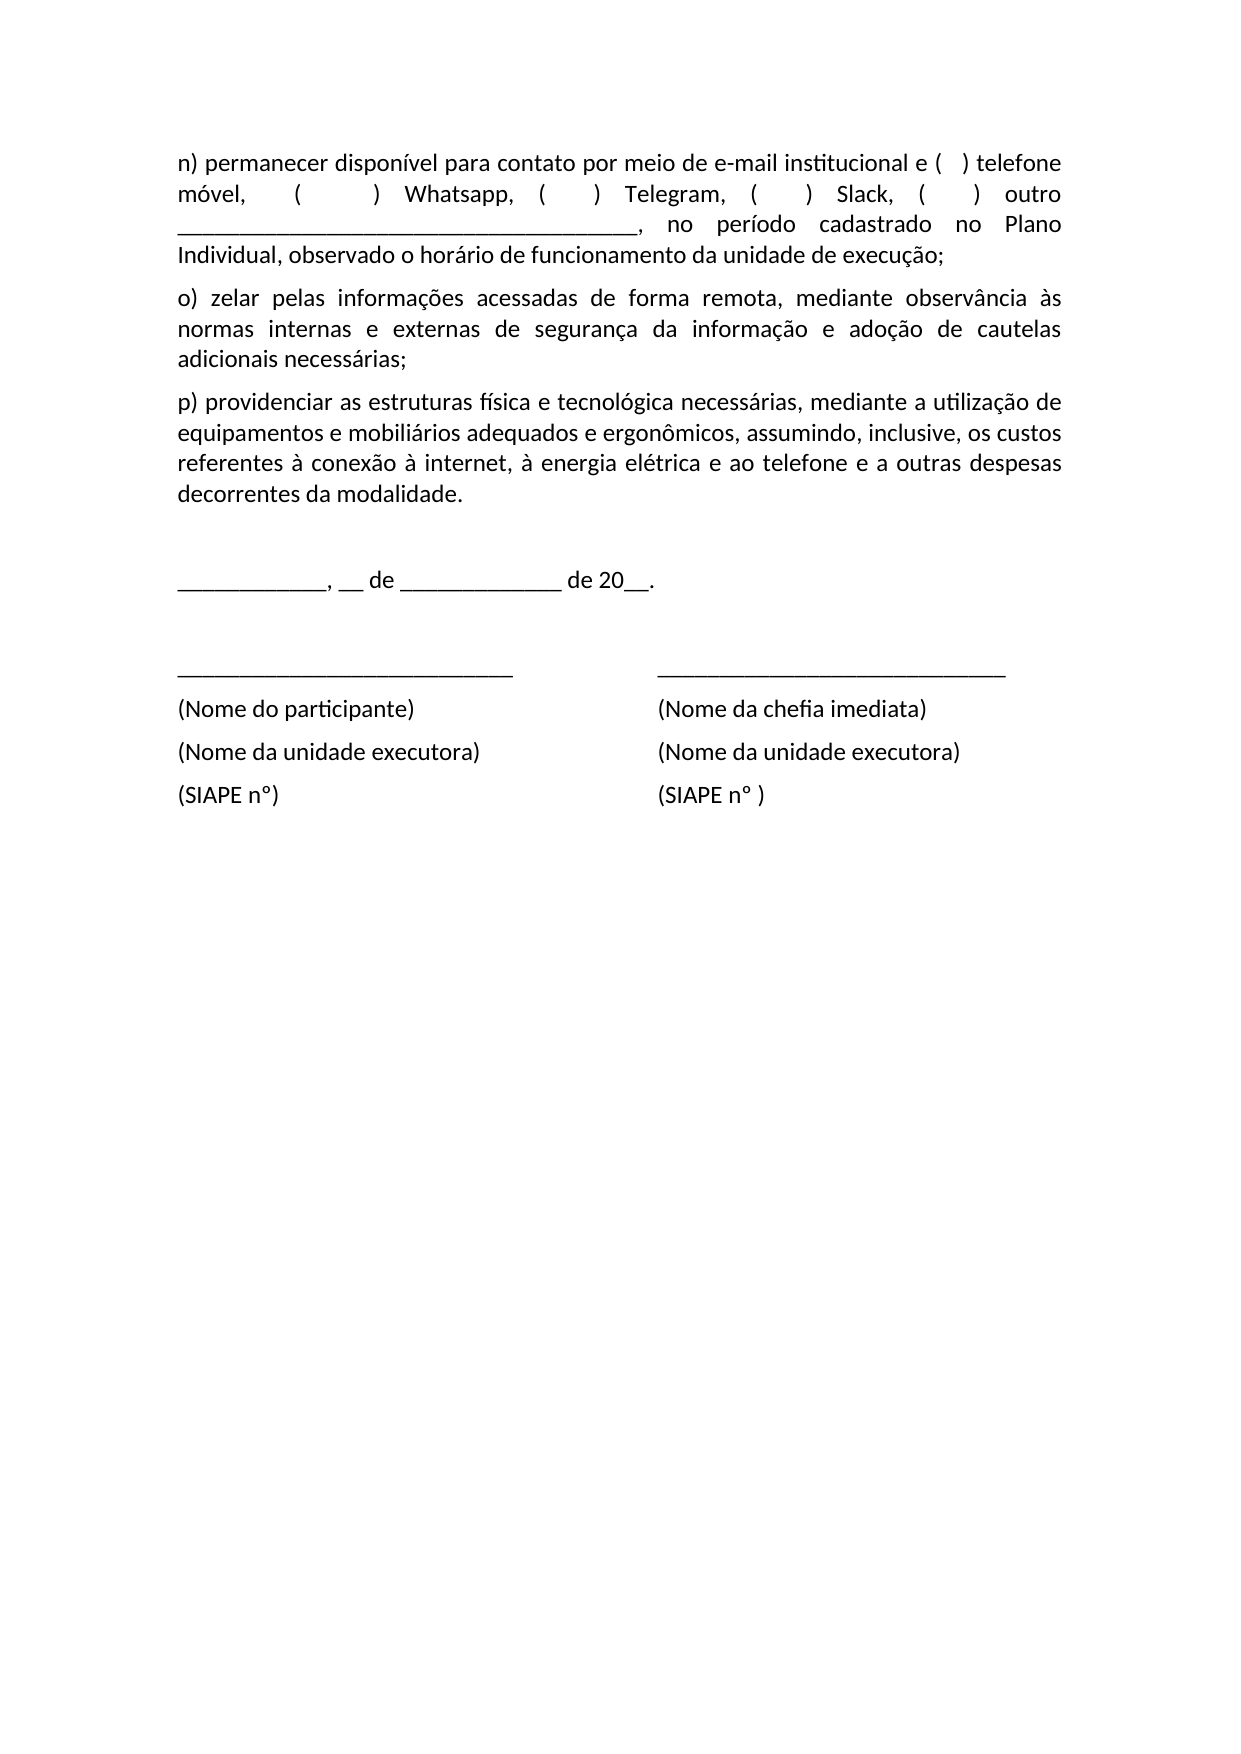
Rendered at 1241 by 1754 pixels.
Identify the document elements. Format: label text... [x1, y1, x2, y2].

text ___________________________ [177, 650, 582, 680]
text (Nome do participante) [177, 693, 582, 723]
text (Nome da unidade executora) [177, 736, 582, 766]
text ____________________________ [657, 650, 1063, 680]
text (Nome da chefia imediata) [657, 693, 1063, 723]
text n) permanecer disponível para contato por meio de e-mail institucional e ( ) telefone móvel, ( ) Whatsapp, ( ) Telegram, ( ) Slack, ( ) outro _____________________________________, no período cadastrado no Plano Individual, observado o horário de funcionamento da unidade de execução; [177, 148, 1063, 270]
text p) providenciar as estruturas física e tecnológica necessárias, mediante a utilização de equipamentos e mobiliários adequados e ergonômicos, assumindo, inclusive, os custos referentes à conexão à internet, à energia elétrica e ao telefone e a outras despesas decorrentes da modalidade. [177, 386, 1063, 508]
text ____________, __ de _____________ de 20__. [177, 564, 1063, 594]
text (Nome da unidade executora) [657, 736, 1063, 766]
text (SIAPE nº ) [657, 779, 1063, 809]
text o) zelar pelas informações acessadas de forma remota, mediante observância às normas internas e externas de segurança da informação e adoção de cautelas adicionais necessárias; [177, 282, 1063, 374]
text (SIAPE nº) [177, 779, 582, 809]
